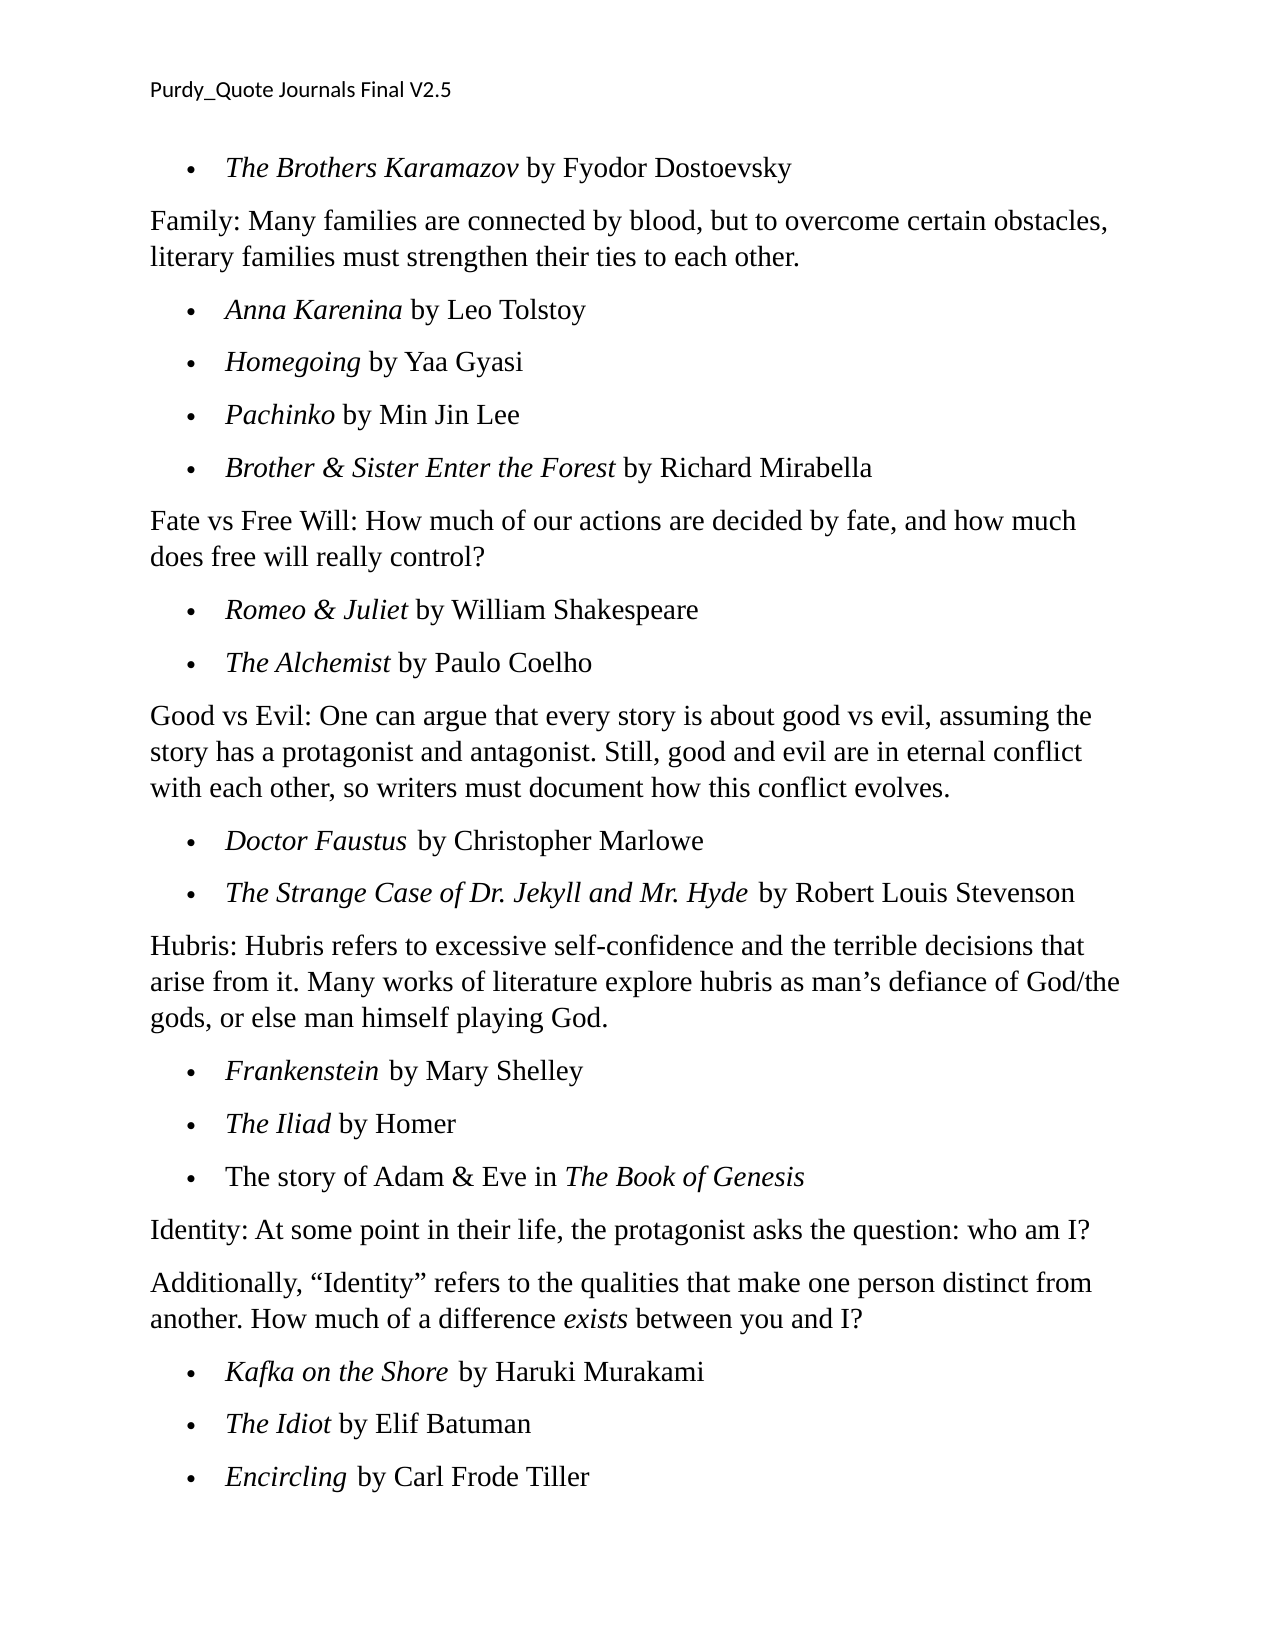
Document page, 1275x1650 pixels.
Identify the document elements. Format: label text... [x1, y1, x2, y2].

text Family: Many families are connected by blood, but to overcome certain obstacles, literary families must strengthen their ties to each other. [150, 203, 1125, 272]
list Homegoing by Yaa Gyasi [187, 344, 1125, 378]
list Anna Karenina by Leo Tolstoy [187, 292, 1125, 325]
text Additionally, “Identity” refers to the qualities that make one person distinct from another. How much of a difference exists between you and I? [150, 1265, 1125, 1334]
list Kafka on the Shore by Haruki Murakami [187, 1354, 1125, 1387]
text Good vs Evil: One can argue that every story is about good vs evil, assuming the story has a protagonist and antagonist. Still, good and evil are in eternal conflict with each other, so writers must document how this conflict evolves. [150, 698, 1125, 803]
text Hubris: Hubris refers to excessive self-confidence and the terrible decisions that arise from it. Many works of literature explore hubris as man’s defiance of God/the gods, or else man himself playing God. [150, 928, 1125, 1034]
list The Alchemist by Paulo Coelho [187, 645, 1125, 678]
list Frankenstein by Mary Shelley [187, 1053, 1125, 1087]
list Doctor Faustus by Christopher Marlowe [187, 823, 1125, 856]
list The story of Adam & Eve in The Book of Genesis [187, 1159, 1125, 1193]
text Identity: At some point in their life, the protagonist asks the question: who am I? [150, 1212, 1125, 1245]
list Pachinko by Min Jin Lee [187, 397, 1125, 431]
list Encircling by Carl Frode Tiller [187, 1459, 1125, 1493]
list Romeo & Juliet by William Shakespeare [187, 592, 1125, 626]
list The Iliad by Homer [187, 1106, 1125, 1140]
list Brother & Sister Enter the Forest by Richard Mirabella [187, 450, 1125, 484]
text Fate vs Free Will: How much of our actions are decided by fate, and how much does free will really control? [150, 503, 1125, 573]
list The Strange Case of Dr. Jekyll and Mr. Hyde by Robert Louis Stevenson [187, 876, 1125, 909]
list The Idiot by Elif Batuman [187, 1406, 1125, 1440]
list The Brothers Karamazov by Fyodor Dostoevsky [187, 150, 1125, 183]
